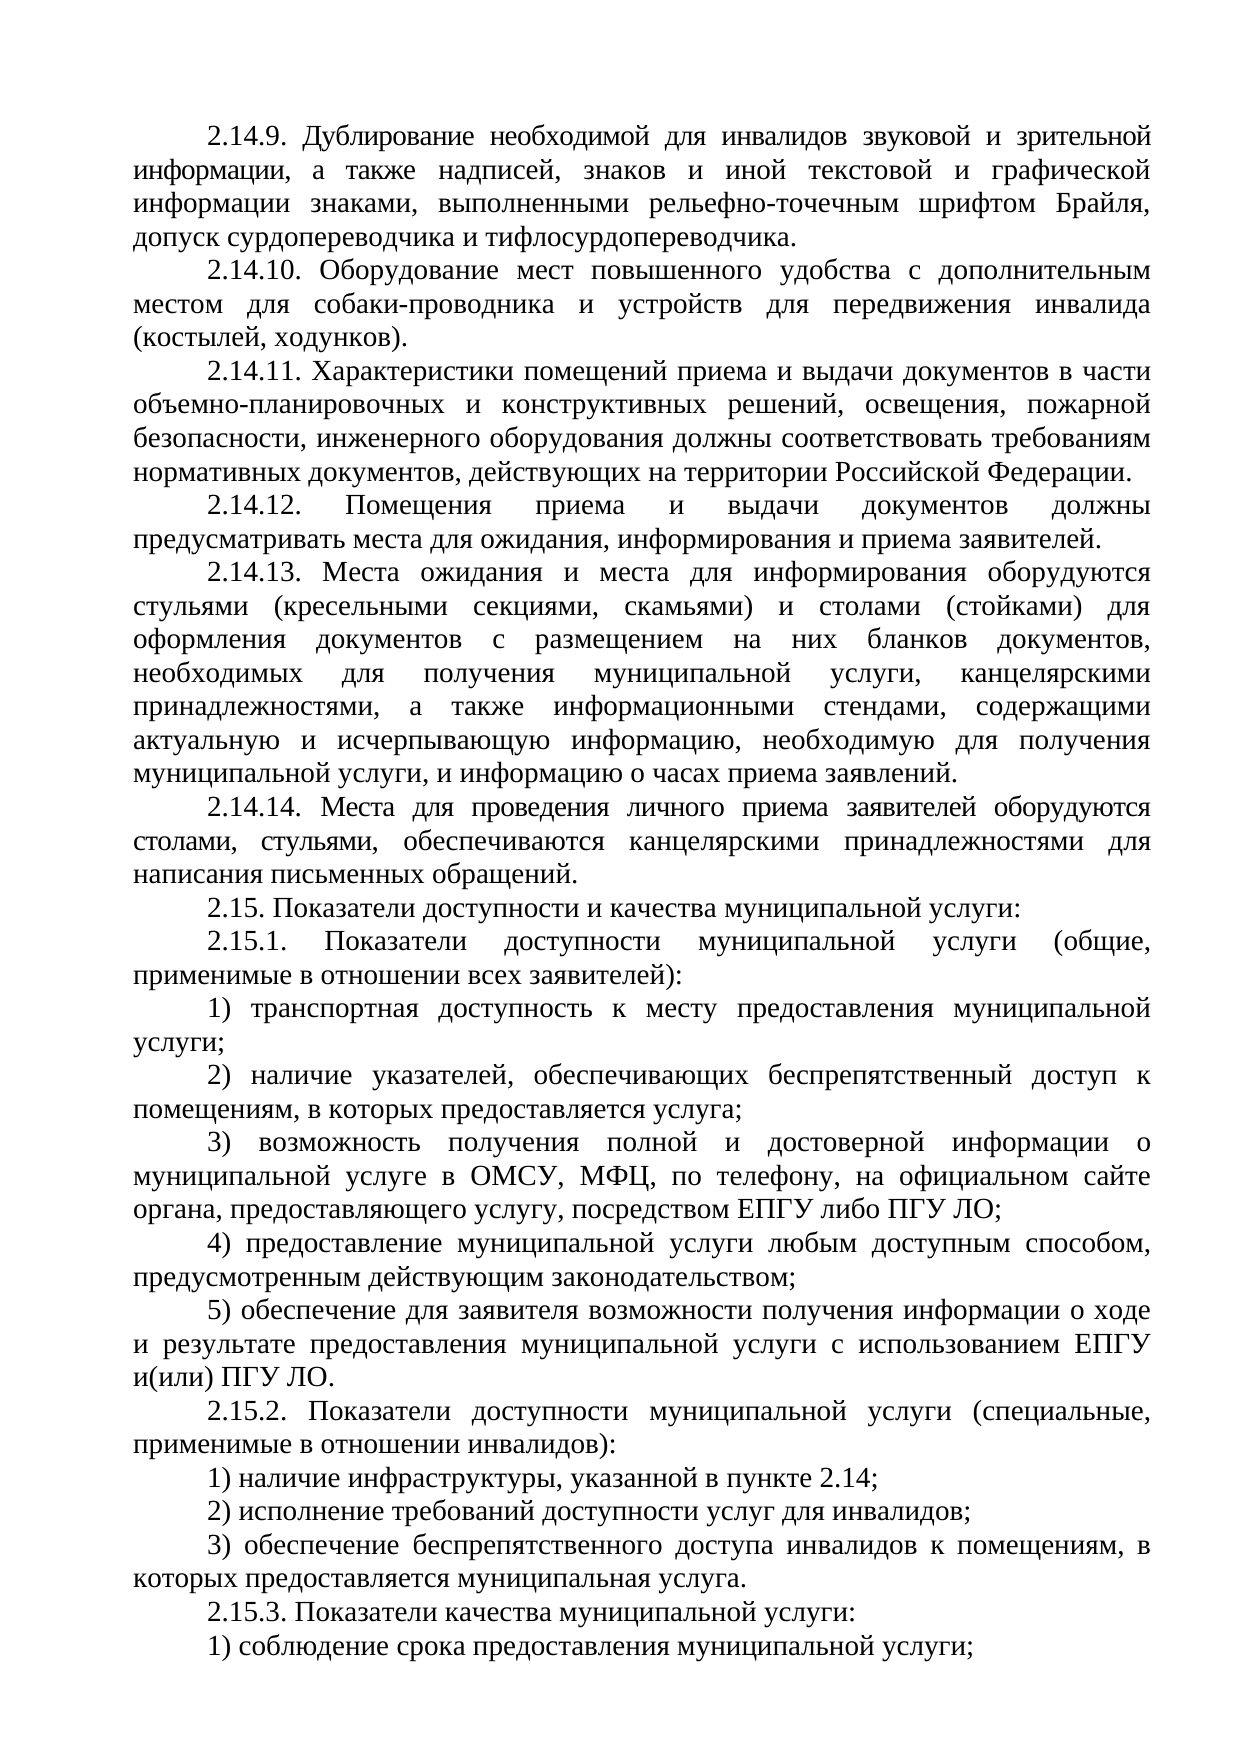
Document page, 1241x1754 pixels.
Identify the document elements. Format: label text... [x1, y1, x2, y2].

text 2.14.12. Помещения приема и выдачи документов должны предусматривать места для ожидания, информирования и приема заявителей. [133, 487, 1152, 554]
text 3) возможность получения полной и достоверной информации о муниципальной услуге в ОМСУ, МФЦ, по телефону, на официальном сайте органа, предоставляющего услугу, посредством ЕПГУ либо ПГУ ЛО; [133, 1124, 1152, 1225]
text 2.14.13. Места ожидания и места для информирования оборудуются стульями (кресельными секциями, скамьями) и столами (стойками) для оформления документов с размещением на них бланков документов, необходимых для получения муниципальной услуги, канцелярскими принадлежностями, а также информационными стендами, содержащими актуальную и исчерпывающую информацию, необходимую для получения муниципальной услуги, и информацию о часах приема заявлений. [133, 554, 1152, 789]
text 3) обеспечение беспрепятственного доступа инвалидов к помещениям, в которых предоставляется муниципальная услуга. [133, 1527, 1152, 1594]
text 4) предоставление муниципальной услуги любым доступным способом, предусмотренным действующим законодательством; [133, 1225, 1152, 1292]
text 1) транспортная доступность к месту предоставления муниципальной услуги; [133, 990, 1152, 1057]
text 2.14.11. Характеристики помещений приема и выдачи документов в части объемно-планировочных и конструктивных решений, освещения, пожарной безопасности, инженерного оборудования должны соответствовать требованиям нормативных документов, действующих на территории Российской Федерации. [133, 353, 1152, 487]
text 2) наличие указателей, обеспечивающих беспрепятственный доступ к помещениям, в которых предоставляется услуга; [133, 1057, 1152, 1124]
text 2.14.10. Оборудование мест повышенного удобства с дополнительным местом для собаки-проводника и устройств для передвижения инвалида (костылей, ходунков). [133, 252, 1152, 353]
text 2.14.9. Дублирование необходимой для инвалидов звуковой и зрительной информации, а также надписей, знаков и иной текстовой и графической информации знаками, выполненными рельефно-точечным шрифтом Брайля, допуск сурдопереводчика и тифлосурдопереводчика. [133, 118, 1152, 252]
text 2.15.3. Показатели качества муниципальной услуги: [133, 1594, 1152, 1628]
text 2.15. Показатели доступности и качества муниципальной услуги: [133, 890, 1152, 923]
text 1) наличие инфраструктуры, указанной в пункте 2.14; [133, 1460, 1152, 1493]
text 1) соблюдение срока предоставления муниципальной услуги; [133, 1628, 1152, 1661]
text 2) исполнение требований доступности услуг для инвалидов; [133, 1493, 1152, 1527]
text 2.14.14. Места для проведения личного приема заявителей оборудуются столами, стульями, обеспечиваются канцелярскими принадлежностями для написания письменных обращений. [133, 789, 1152, 890]
text 2.15.1. Показатели доступности муниципальной услуги (общие, применимые в отношении всех заявителей): [133, 923, 1152, 990]
text 5) обеспечение для заявителя возможности получения информации о ходе и результате предоставления муниципальной услуги с использованием ЕПГУ и(или) ПГУ ЛО. [133, 1292, 1152, 1393]
text 2.15.2. Показатели доступности муниципальной услуги (специальные, применимые в отношении инвалидов): [133, 1393, 1152, 1460]
